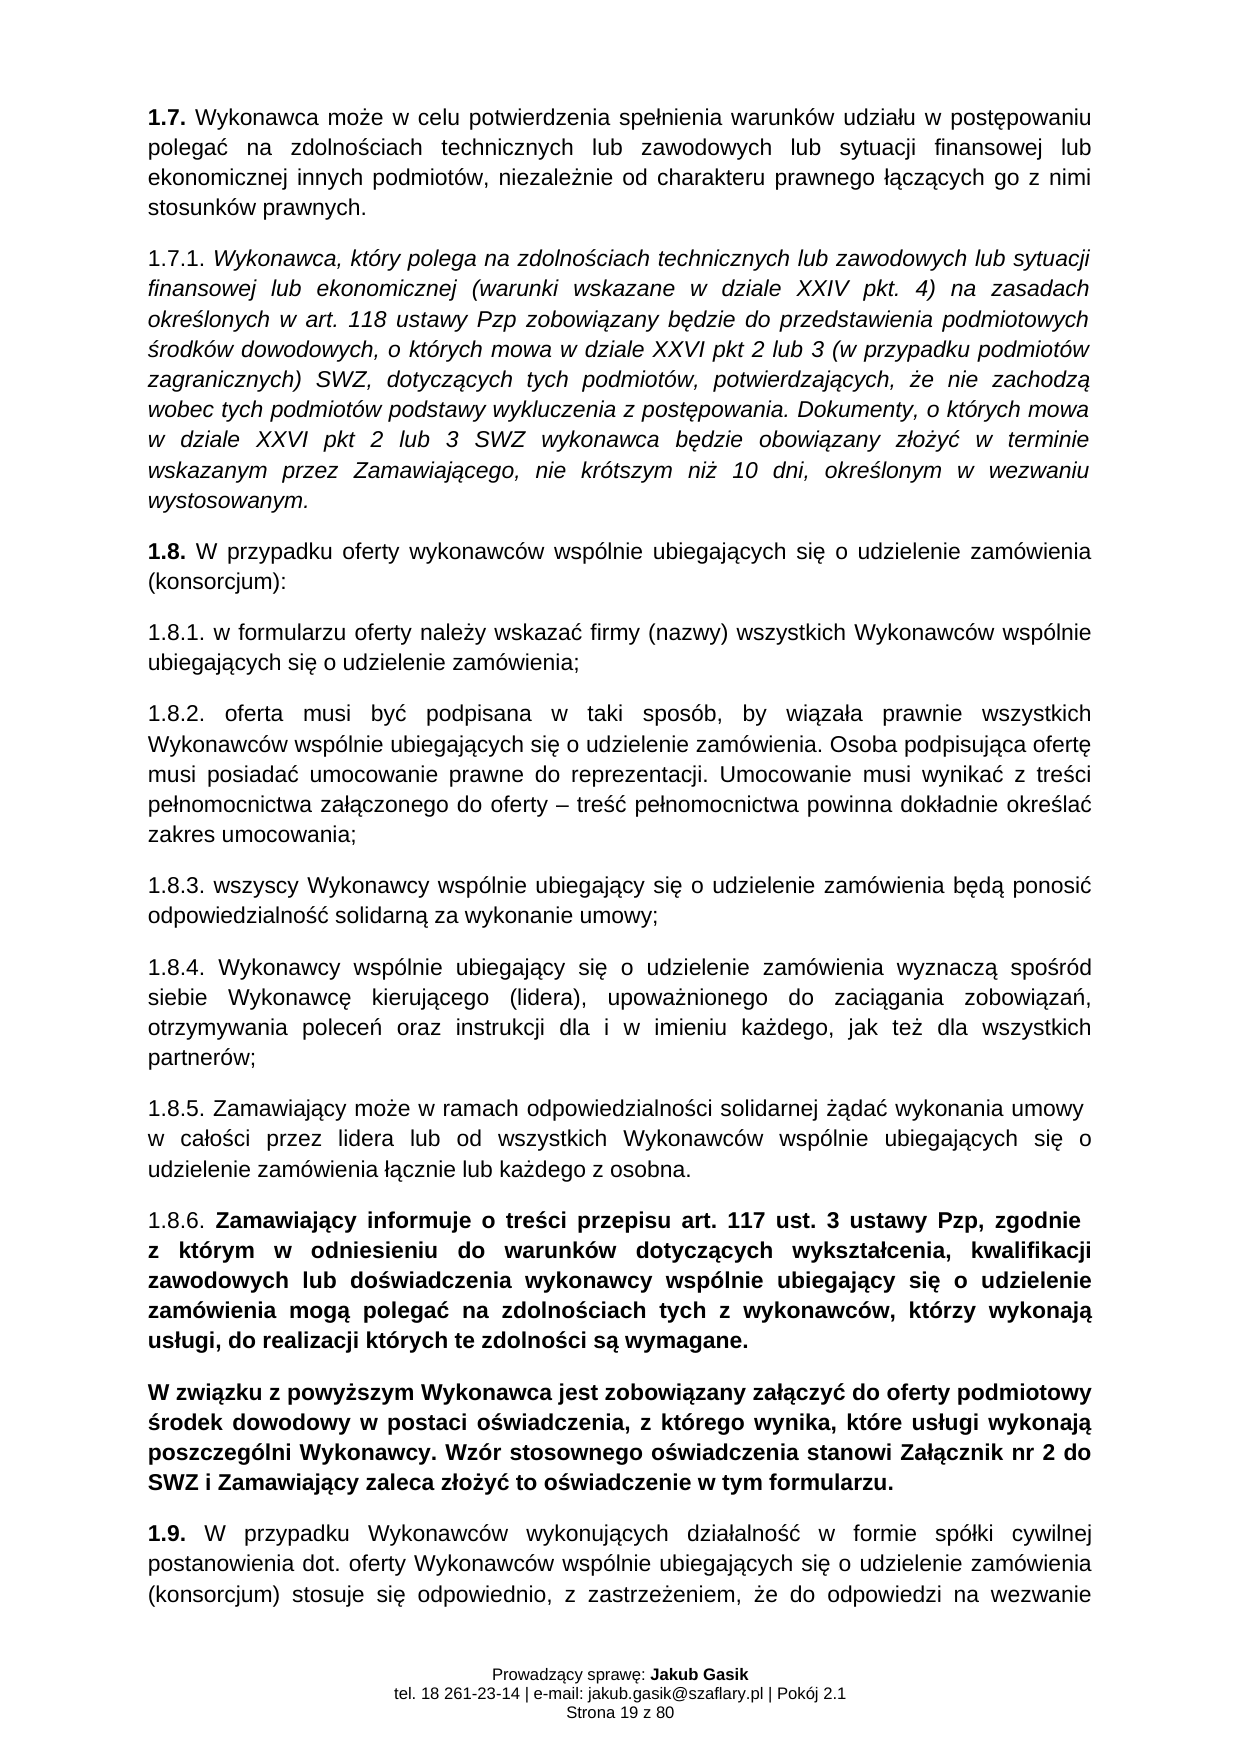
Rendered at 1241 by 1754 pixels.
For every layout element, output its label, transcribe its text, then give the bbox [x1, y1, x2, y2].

text 1.8.6. Zamawiający informuje o treści przepisu art. 117 ust. 3 ustawy Pzp, zgodnie z którym w odniesieniu do warunków dotyczących wykształcenia, kwalifikacji zawodowych lub doświadczenia wykonawcy wspólnie ubiegający się o udzielenie zamówienia mogą polegać na zdolnościach tych z wykonawców, którzy wykonają usługi, do realizacji których te zdolności są wymagane. [148, 1207, 1092, 1354]
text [148, 1520, 1092, 1607]
text 1.8. W przypadku oferty wykonawców wspólnie ubiegających się o udzielenie zamówienia (konsorcjum): [148, 538, 1092, 594]
text 1.8.5. Zamawiający może w ramach odpowiedzialności solidarnej żądać wykonania umowy w całości przez lidera lub od wszystkich Wykonawców wspólnie ubiegających się o udzielenie zamówienia łącznie lub każdego z osobna. [148, 1095, 1092, 1182]
text 1.8.3. wszyscy Wykonawcy wspólnie ubiegający się o udzielenie zamówienia będą ponosić odpowiedzialność solidarną za wykonanie umowy; [148, 872, 1092, 929]
text W związku z powyższym Wykonawca jest zobowiązany załączyć do oferty podmiotowy środek dowodowy w postaci oświadczenia, z którego wynika, które usługi wykonają poszczególni Wykonawcy. Wzór stosownego oświadczenia stanowi Załącznik nr 2 do SWZ i Zamawiający zaleca złożyć to oświadczenie w tym formularzu. [148, 1378, 1092, 1495]
text 1.7.1. Wykonawca, który polega na zdolnościach technicznych lub zawodowych lub sytuacji finansowej lub ekonomicznej (warunki wskazane w dziale XXIV pkt. 4) na zasadach określonych w art. 118 ustawy Pzp zobowiązany będzie do przedstawienia podmiotowych środków dowodowych, o których mowa w dziale XXVI pkt 2 lub 3 (w przypadku podmiotów zagranicznych) SWZ, dotyczących tych podmiotów, potwierdzających, że nie zachodzą wobec tych podmiotów podstawy wykluczenia z postępowania. Dokumenty, o których mowa w dziale XXVI pkt 2 lub 3 SWZ wykonawca będzie obowiązany złożyć w terminie wskazanym przez Zamawiającego, nie krótszym niż 10 dni, określonym w wezwaniu wystosowanym. [148, 245, 1092, 513]
text 1.8.2. oferta musi być podpisana w taki sposób, by wiązała prawnie wszystkich Wykonawców wspólnie ubiegających się o udzielenie zamówienia. Osoba podpisująca ofertę musi posiadać umocowanie prawne do reprezentacji. Umocowanie musi wynikać z treści pełnomocnictwa załączonego do oferty – treść pełnomocnictwa powinna dokładnie określać zakres umocowania; [148, 700, 1092, 847]
text 1.8.1. w formularzu oferty należy wskazać firmy (nazwy) wszystkich Wykonawców wspólnie ubiegających się o udzielenie zamówienia; [148, 619, 1092, 676]
text 1.8.4. Wykonawcy wspólnie ubiegający się o udzielenie zamówienia wyznaczą spośród siebie Wykonawcę kierującego (lidera), upoważnionego do zaciągania zobowiązań, otrzymywania poleceń oraz instrukcji dla i w imieniu każdego, jak też dla wszystkich partnerów; [148, 953, 1092, 1070]
text 1.7. Wykonawca może w celu potwierdzenia spełnienia warunków udziału w postępowaniu polegać na zdolnościach technicznych lub zawodowych lub sytuacji finansowej lub ekonomicznej innych podmiotów, niezależnie od charakteru prawnego łączących go z nimi stosunków prawnych. [148, 103, 1092, 220]
